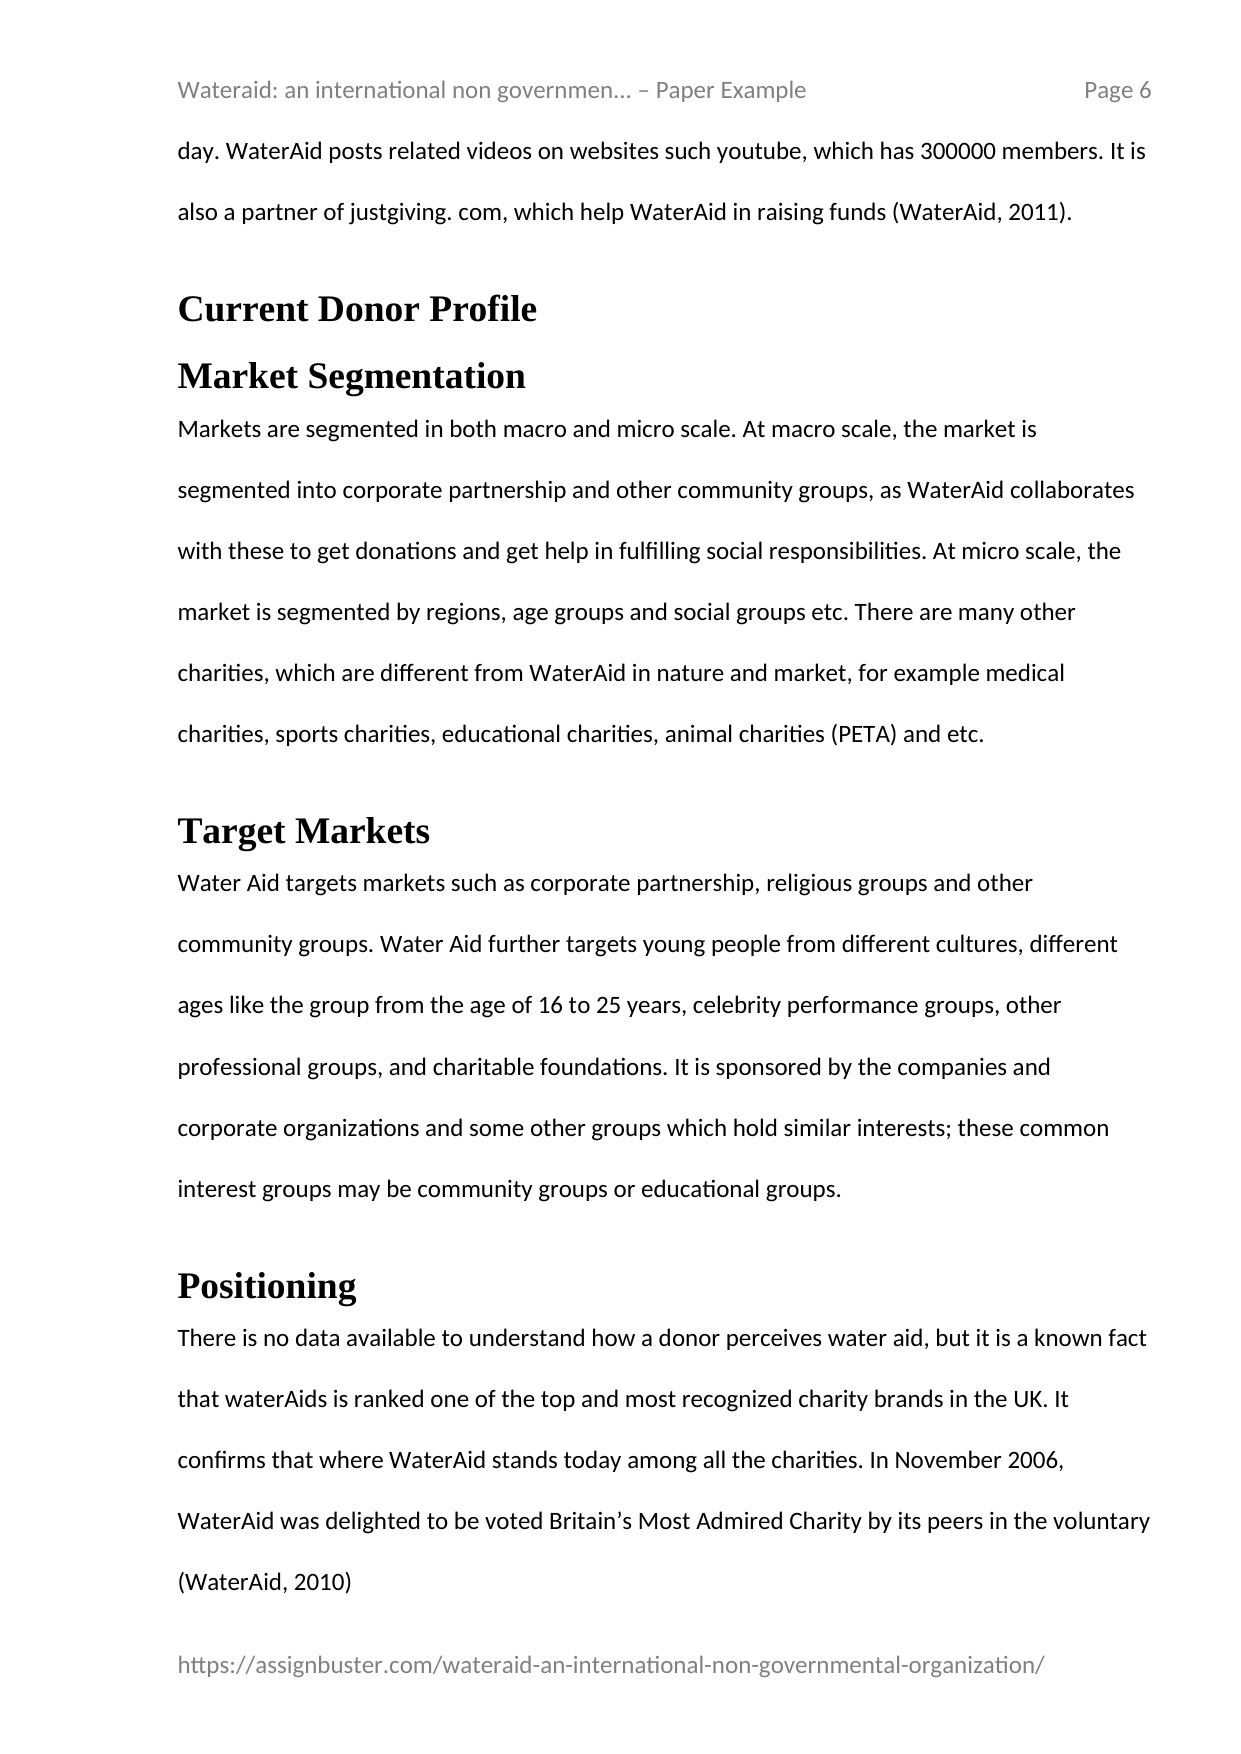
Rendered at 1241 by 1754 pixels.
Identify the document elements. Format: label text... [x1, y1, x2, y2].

text Markets are segmented in both macro and micro scale. At macro scale, the market is segmented into corporate partnership and other community groups, as WaterAid collaborates with these to get donations and get help in fulfilling social responsibilities. At micro scale, the market is segmented by regions, age groups and social groups etc. There are many other charities, which are different from WaterAid in nature and market, for example medical charities, sports charities, educational charities, animal charities (PETA) and etc. [177, 413, 1152, 748]
subtitle Market Segmentation [177, 354, 1152, 397]
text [177, 135, 1152, 226]
subtitle Current Donor Profile [177, 286, 1152, 329]
subtitle Positioning [177, 1263, 1152, 1306]
subtitle Target Markets [177, 808, 1152, 852]
text There is no data available to understand how a donor perceives water aid, but it is a known fact that waterAids is ranked one of the top and most recognized charity brands in the UK. It confirms that where WaterAid stands today among all the charities. In November 2006, WaterAid was delighted to be voted Britain’s Most Admired Charity by its peers in the voluntary (WaterAid, 2010) [177, 1322, 1152, 1597]
text Water Aid targets markets such as corporate partnership, religious groups and other community groups. Water Aid further targets young people from different cultures, different ages like the group from the age of 16 to 25 years, celebrity performance groups, other professional groups, and charitable foundations. It is sponsored by the companies and corporate organizations and some other groups which hold similar interests; these common interest groups may be community groups or educational groups. [177, 868, 1152, 1203]
